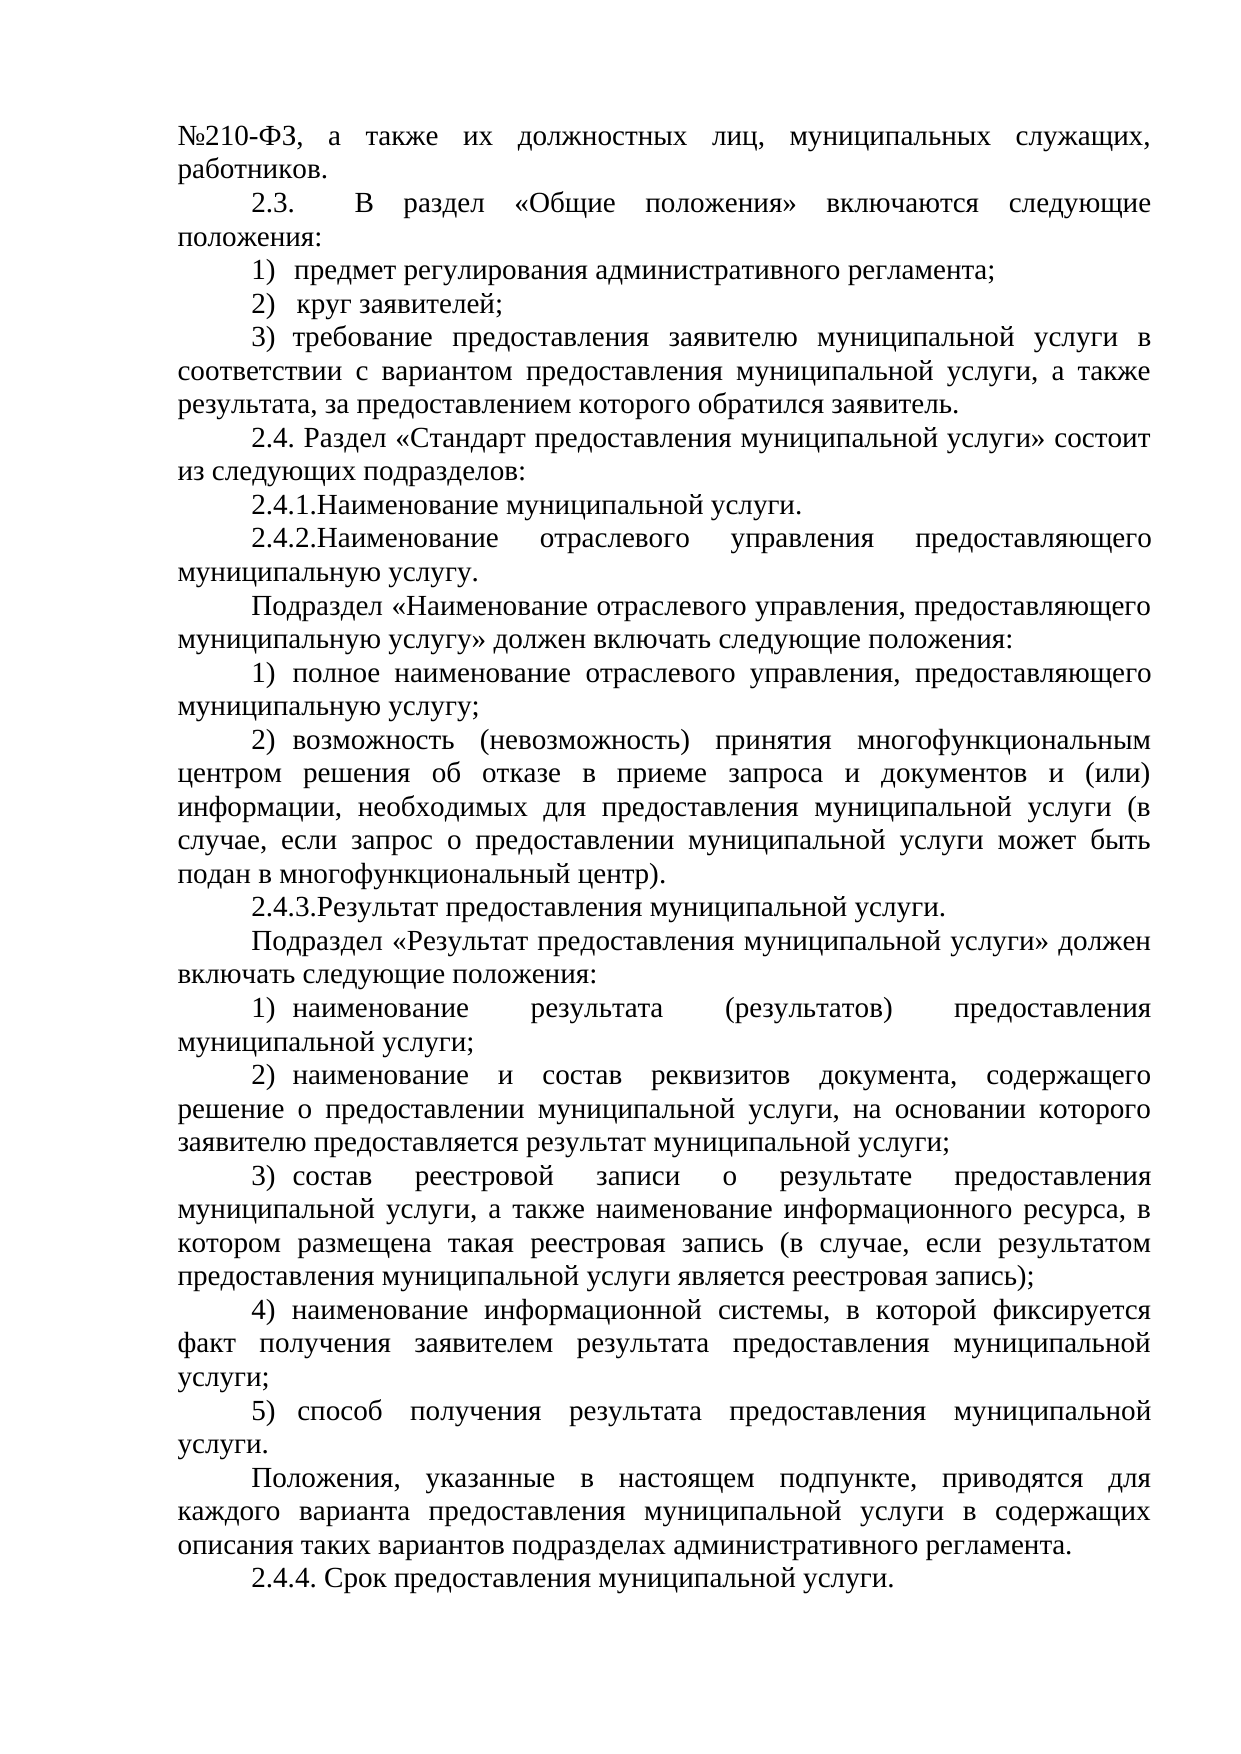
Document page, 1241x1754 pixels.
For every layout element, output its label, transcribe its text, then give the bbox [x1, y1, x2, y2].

list требование предоставления заявителю муниципальной услуги в соответствии с вариантом предоставления муниципальной услуги, а также результата, за предоставлением которого обратился заявитель. [177, 319, 1152, 420]
text 2.4.1.Наименование муниципальной услуги. [177, 487, 1152, 521]
list полное наименование отраслевого управления, предоставляющего муниципальную услугу; [177, 655, 1152, 722]
list наименование и состав реквизитов документа, содержащего решение о предоставлении муниципальной услуги, на основании которого заявителю предоставляется результат муниципальной услуги; [177, 1057, 1152, 1158]
text 2.4.4. Срок предоставления муниципальной услуги. [177, 1560, 1152, 1594]
list В раздел «Общие положения» включаются следующие положения: [177, 185, 1152, 252]
list наименование результата (результатов) предоставления муниципальной услуги; [177, 990, 1152, 1057]
list наименование информационной системы, в которой фиксируется факт получения заявителем результата предоставления муниципальной услуги; [177, 1292, 1152, 1393]
list круг заявителей; [177, 286, 1152, 319]
text Подраздел «Наименование отраслевого управления, предоставляющего муниципальную услугу» должен включать следующие положения: [177, 588, 1152, 655]
text 2.4.3.Результат предоставления муниципальной услуги. [177, 889, 1152, 923]
text Положения, указанные в настоящем подпункте, приводятся для каждого варианта предоставления муниципальной услуги в содержащих описания таких вариантов подразделах административного регламента. [177, 1460, 1152, 1560]
text 2.4. Раздел «Стандарт предоставления муниципальной услуги» состоит из следующих подразделов: [177, 420, 1152, 487]
list предмет регулирования административного регламента; [177, 252, 1152, 286]
list возможность (невозможность) принятия многофункциональным центром решения об отказе в приеме запроса и документов и (или) информации, необходимых для предоставления муниципальной услуги (в случае, если запрос о предоставлении муниципальной услуги может быть подан в многофункциональный центр). [177, 722, 1152, 889]
list способ получения результата предоставления муниципальной услуги. [177, 1393, 1152, 1460]
list состав реестровой записи о результате предоставления муниципальной услуги, а также наименование информационного ресурса, в котором размещена такая реестровая запись (в случае, если результатом предоставления муниципальной услуги является реестровая запись); [177, 1158, 1152, 1292]
text Подраздел «Результат предоставления муниципальной услуги» должен включать следующие положения: [177, 923, 1152, 990]
text 2.4.2.Наименование отраслевого управления предоставляющего муниципальную услугу. [177, 521, 1152, 588]
